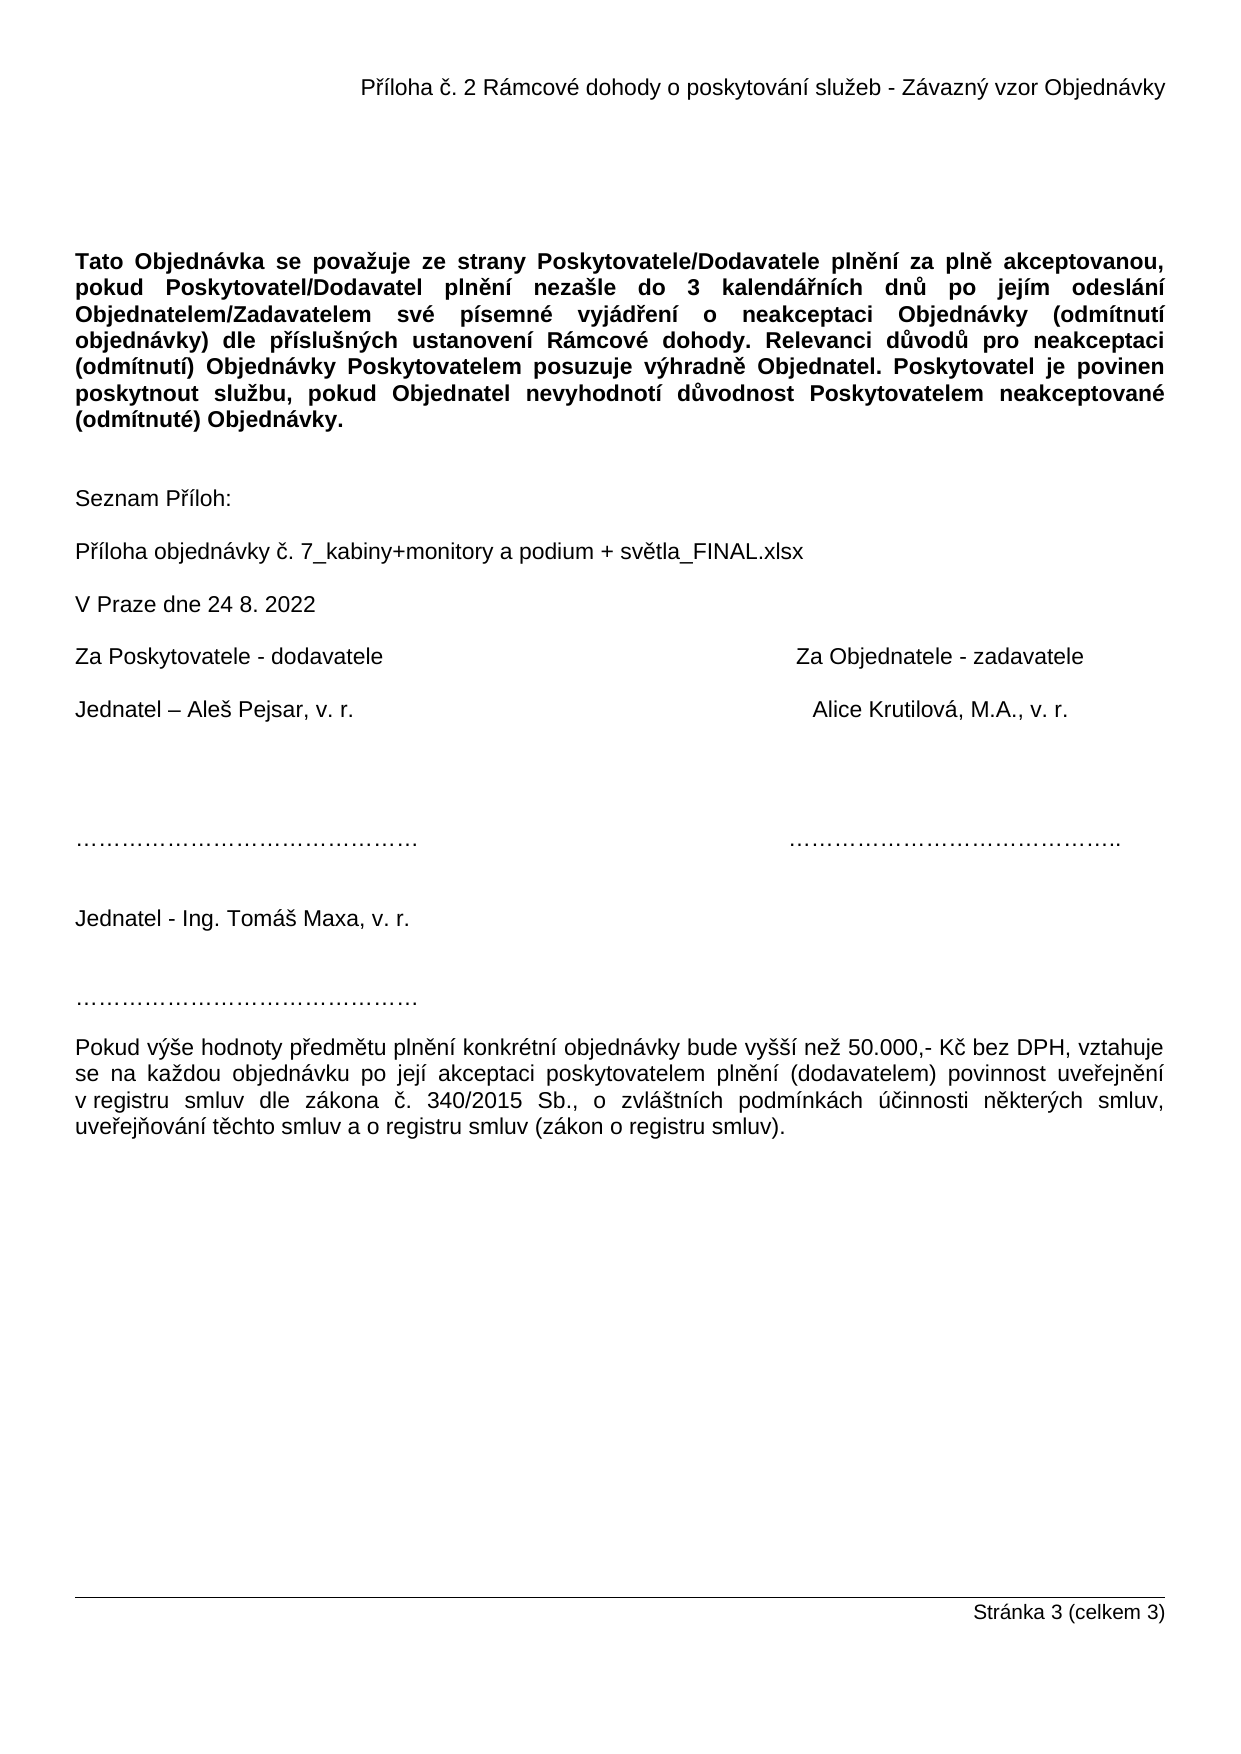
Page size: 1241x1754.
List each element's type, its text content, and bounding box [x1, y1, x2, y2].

text ……………………………………… …………………………………….. [75, 825, 1165, 852]
text Pokud výše hodnoty předmětu plnění konkrétní objednávky bude vyšší než 50.000,- Kč bez DPH, vztahuje se na každou objednávku po její akceptaci poskytovatelem plnění (dodavatelem) povinnost uveřejnění v registru smluv dle zákona č. 340/2015 Sb., o zvláštních podmínkách účinnosti některých smluv, uveřejňování těchto smluv a o registru smluv (zákon o registru smluv). [75, 1034, 1165, 1139]
text ……………………………………… [75, 983, 1165, 1010]
text Jednatel – Aleš Pejsar, v. r. Alice Krutilová, M.A., v. r. [75, 696, 1165, 722]
text Tato Objednávka se považuje ze strany Poskytovatele/Dodavatele plnění za plně akceptovanou, pokud Poskytovatel/Dodavatel plnění nezašle do 3 kalendářních dnů po jejím odeslání Objednatelem/Zadavatelem své písemné vyjádření o neakceptaci Objednávky (odmítnutí objednávky) dle příslušných ustanovení Rámcové dohody. Relevanci důvodů pro neakceptaci (odmítnutí) Objednávky Poskytovatelem posuzuje výhradně Objednatel. Poskytovatel je povinen poskytnout službu, pokud Objednatel nevyhodnotí důvodnost Poskytovatelem neakceptované (odmítnuté) Objednávky. [75, 248, 1165, 432]
text Za Poskytovatele - dodavatele Za Objednatele - zadavatele [75, 643, 1165, 669]
text Jednatel - Ing. Tomáš Maxa, v. r. [75, 904, 1165, 931]
text Příloha objednávky č. 7_kabiny+monitory a podium + světla_FINAL.xlsx [75, 538, 1165, 564]
text Seznam Příloh: [75, 485, 1165, 511]
text V Praze dne 24 8. 2022 [75, 591, 1165, 617]
